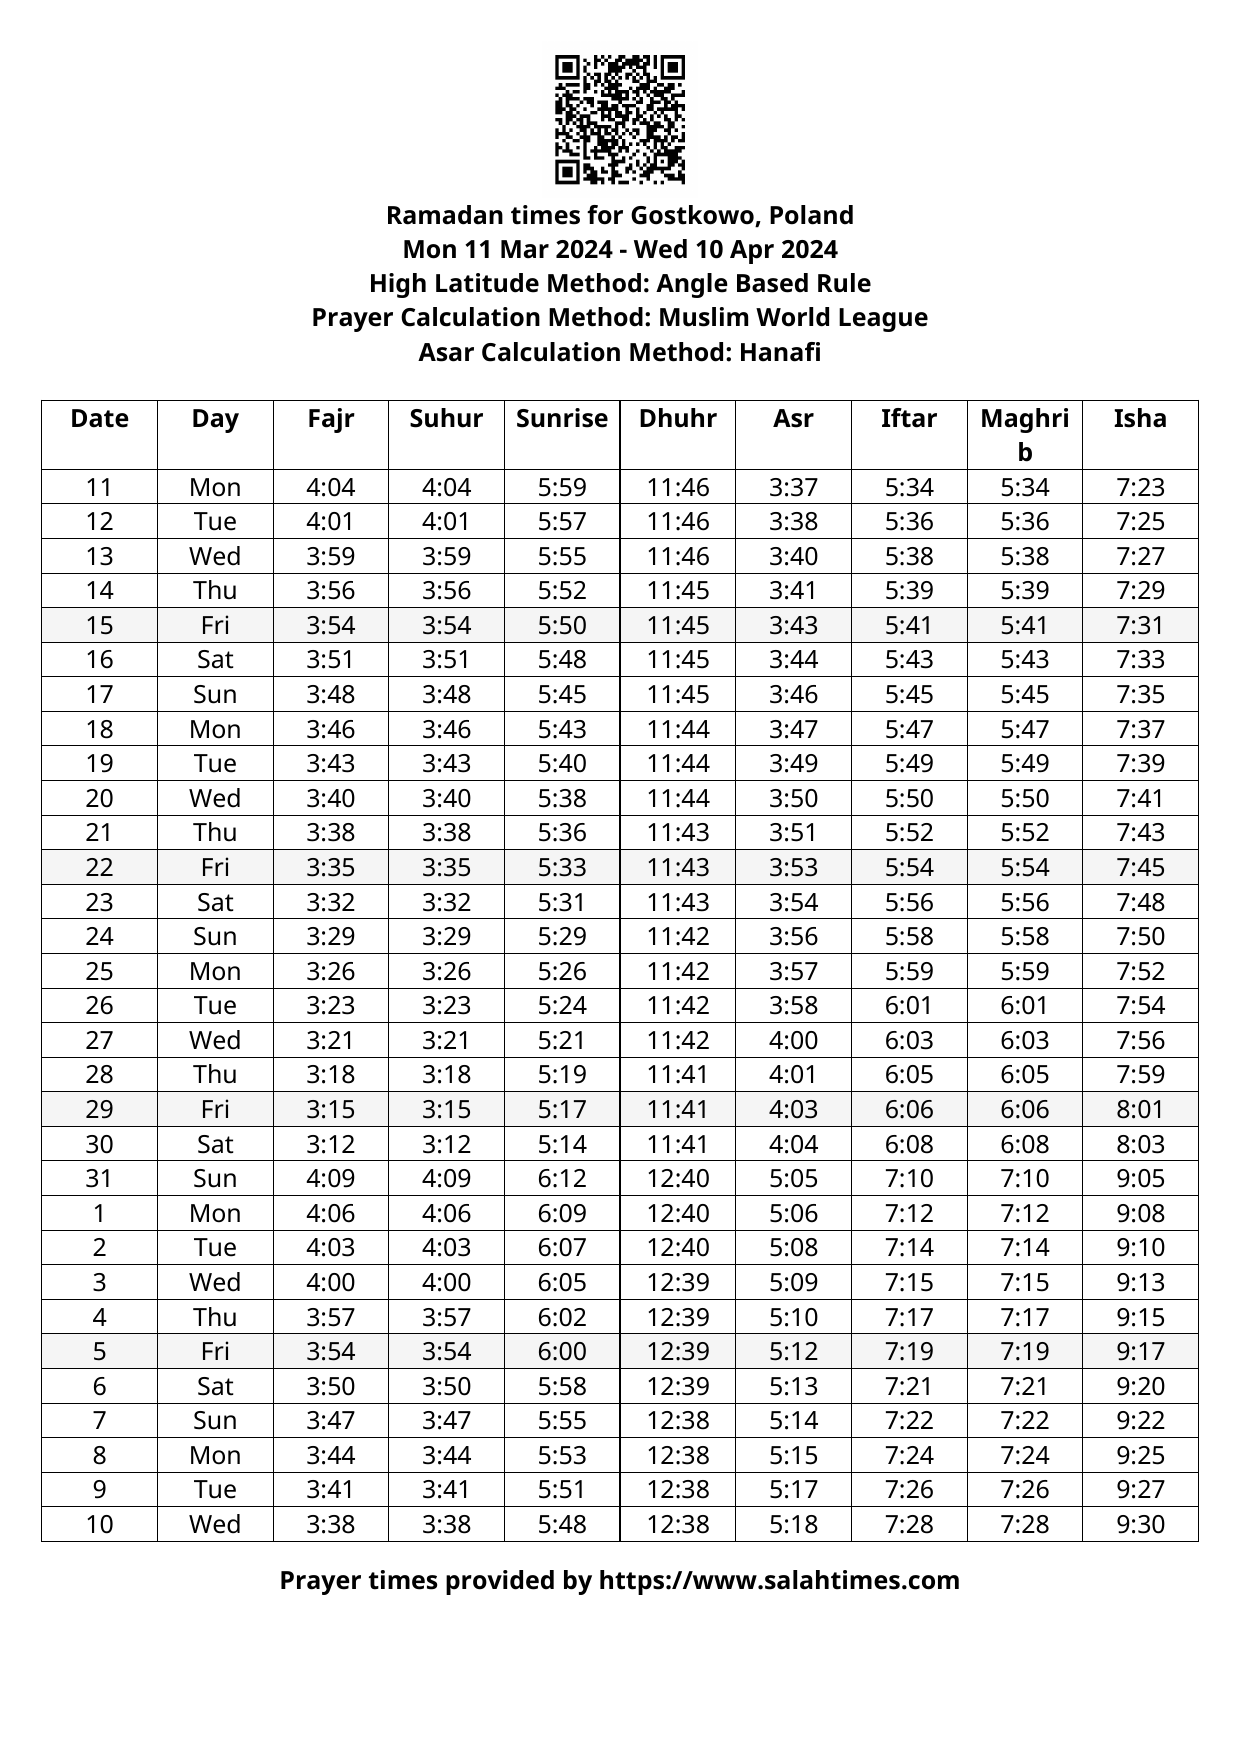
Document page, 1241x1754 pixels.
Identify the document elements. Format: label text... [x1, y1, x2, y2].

table_cell 5:09 [736, 1265, 851, 1299]
table_cell 11 [42, 470, 157, 503]
table_cell 12:39 [621, 1369, 735, 1402]
table_cell 6:01 [852, 989, 967, 1022]
table_cell 5:47 [968, 712, 1082, 745]
table_cell 5:34 [852, 470, 967, 503]
table_cell 7:21 [852, 1369, 967, 1402]
table_cell 7:45 [1083, 850, 1198, 884]
table_cell Sat [158, 885, 273, 918]
table_cell 11:44 [621, 746, 735, 780]
table_cell 3:44 [274, 1438, 388, 1472]
table_cell 5:47 [852, 712, 967, 745]
table_cell 5:56 [852, 885, 967, 918]
table_cell 6:05 [852, 1058, 967, 1091]
table_cell 4:04 [274, 470, 388, 503]
table_cell Tue [158, 504, 273, 538]
table_cell Mon [158, 1196, 273, 1229]
table_cell 7:35 [1083, 677, 1198, 711]
table_cell 3:26 [274, 954, 388, 987]
table_cell 3:35 [389, 850, 504, 884]
table_cell 11:42 [621, 919, 735, 953]
table_cell 5:59 [505, 470, 619, 503]
table_cell 3:47 [274, 1404, 388, 1437]
table_cell 12:40 [621, 1161, 735, 1195]
table_cell 3:12 [389, 1127, 504, 1160]
table_cell 3:15 [389, 1092, 504, 1126]
table_cell 12:38 [621, 1438, 735, 1472]
table_cell Mon [158, 712, 273, 745]
table_cell 11:42 [621, 954, 735, 987]
table_cell 7:52 [1083, 954, 1198, 987]
table_cell 7:54 [1083, 989, 1198, 1022]
table_cell 11:43 [621, 850, 735, 884]
table_cell 3:26 [389, 954, 504, 987]
table_cell 3:46 [736, 677, 851, 711]
table_cell 5:19 [505, 1058, 619, 1091]
table_cell 9:15 [1083, 1300, 1198, 1333]
table_cell 4:00 [736, 1023, 851, 1057]
table_cell 5:52 [968, 816, 1082, 849]
table_cell Thu [158, 1058, 273, 1091]
table_cell 27 [42, 1023, 157, 1057]
table_cell 3:48 [274, 677, 388, 711]
table_cell Sat [158, 1369, 273, 1402]
table_cell 7:10 [852, 1161, 967, 1195]
table_cell 5:36 [505, 816, 619, 849]
table_cell 5:58 [968, 919, 1082, 953]
table_cell 13 [42, 539, 157, 572]
table_cell 4:06 [389, 1196, 504, 1229]
table_header Day [158, 401, 273, 469]
table_cell 5:21 [505, 1023, 619, 1057]
table_cell 11:42 [621, 1023, 735, 1057]
table_cell 7:29 [1083, 574, 1198, 607]
table_cell 7:48 [1083, 885, 1198, 918]
table_cell 9:05 [1083, 1161, 1198, 1195]
text Prayer times provided by https://www.salahtimes.com [42, 1563, 1198, 1597]
table_cell 7:27 [1083, 539, 1198, 572]
table_cell 5:45 [968, 677, 1082, 711]
table_cell 5:41 [852, 608, 967, 642]
table_cell 9:30 [1083, 1507, 1198, 1541]
table_cell 5:45 [505, 677, 619, 711]
table_cell 12:40 [621, 1196, 735, 1229]
table_cell 5:17 [736, 1473, 851, 1506]
table_cell 5:17 [505, 1092, 619, 1126]
table_cell 16 [42, 643, 157, 676]
table_cell 24 [42, 919, 157, 953]
table_cell 3 [42, 1265, 157, 1299]
table_cell 3:47 [736, 712, 851, 745]
table_cell 5:50 [505, 608, 619, 642]
table_cell 12:39 [621, 1300, 735, 1333]
table_cell 4:01 [389, 504, 504, 538]
table_cell 6:08 [968, 1127, 1082, 1160]
table_cell Wed [158, 539, 273, 572]
table_cell 20 [42, 781, 157, 814]
table_cell 5:45 [852, 677, 967, 711]
table_cell Sat [158, 643, 273, 676]
table_cell 5:36 [968, 504, 1082, 538]
table_cell 5:49 [852, 746, 967, 780]
table_cell 7:59 [1083, 1058, 1198, 1091]
table_cell 5:51 [505, 1473, 619, 1506]
table_cell 4:06 [274, 1196, 388, 1229]
table_cell 5:38 [505, 781, 619, 814]
table_cell 31 [42, 1161, 157, 1195]
table_cell 5:56 [968, 885, 1082, 918]
table_cell 2 [42, 1231, 157, 1264]
table_cell 6:05 [505, 1265, 619, 1299]
table_cell 11:46 [621, 539, 735, 572]
table_cell 3:38 [274, 816, 388, 849]
table_cell 5:39 [852, 574, 967, 607]
table_cell 5:54 [852, 850, 967, 884]
table_cell 11:44 [621, 712, 735, 745]
text Prayer Calculation Method: Muslim World League [42, 300, 1198, 334]
table_cell 9:17 [1083, 1334, 1198, 1368]
table_cell 5:06 [736, 1196, 851, 1229]
table_cell 7:14 [968, 1231, 1082, 1264]
table_cell 3:21 [274, 1023, 388, 1057]
table_cell Fri [158, 1092, 273, 1126]
table_cell 12:40 [621, 1231, 735, 1264]
table_cell 5:12 [736, 1334, 851, 1368]
table_cell 3:57 [274, 1300, 388, 1333]
table_cell 6:03 [852, 1023, 967, 1057]
table_cell Tue [158, 989, 273, 1022]
table_cell 4:04 [389, 470, 504, 503]
table_cell 3:48 [389, 677, 504, 711]
table_cell 3:50 [389, 1369, 504, 1402]
table_cell 3:44 [736, 643, 851, 676]
table_cell 7:12 [852, 1196, 967, 1229]
table_cell 3:29 [389, 919, 504, 953]
table_cell 6:06 [968, 1092, 1082, 1126]
table_cell 7:56 [1083, 1023, 1198, 1057]
table_header Date [42, 401, 157, 469]
table_cell 29 [42, 1092, 157, 1126]
table_cell 11:44 [621, 781, 735, 814]
table_cell 3:38 [274, 1507, 388, 1541]
table_cell 3:54 [389, 1334, 504, 1368]
table_cell 7:43 [1083, 816, 1198, 849]
table_cell 5:41 [968, 608, 1082, 642]
table_cell 5:18 [736, 1507, 851, 1541]
table_cell 7:37 [1083, 712, 1198, 745]
table_header Suhur [389, 401, 504, 469]
table_cell Fri [158, 850, 273, 884]
table_cell 7:22 [852, 1404, 967, 1437]
table_cell 3:50 [274, 1369, 388, 1402]
picture [542, 41, 699, 198]
table_cell 5:36 [852, 504, 967, 538]
table_cell 14 [42, 574, 157, 607]
table_cell 28 [42, 1058, 157, 1091]
table_cell 7:26 [968, 1473, 1082, 1506]
table_cell Sat [158, 1127, 273, 1160]
table_cell Wed [158, 1023, 273, 1057]
table_cell 3:40 [389, 781, 504, 814]
table_cell Thu [158, 1300, 273, 1333]
table_cell 7:39 [1083, 746, 1198, 780]
table_cell 7:41 [1083, 781, 1198, 814]
table_cell 7 [42, 1404, 157, 1437]
table_cell 5:49 [968, 746, 1082, 780]
table_cell 4:03 [736, 1092, 851, 1126]
table_cell 4:01 [274, 504, 388, 538]
table_cell 3:56 [736, 919, 851, 953]
table_cell 5 [42, 1334, 157, 1368]
table_cell 7:21 [968, 1369, 1082, 1402]
table_cell 21 [42, 816, 157, 849]
table_cell 9:22 [1083, 1404, 1198, 1437]
table_cell 11:45 [621, 608, 735, 642]
table_cell Wed [158, 1265, 273, 1299]
table_cell Mon [158, 954, 273, 987]
table_cell 3:59 [389, 539, 504, 572]
table_cell 9 [42, 1473, 157, 1506]
table_cell 5:10 [736, 1300, 851, 1333]
table_cell 5:55 [505, 539, 619, 572]
table_cell 6:00 [505, 1334, 619, 1368]
table_cell Tue [158, 746, 273, 780]
table_cell 12:39 [621, 1265, 735, 1299]
table_cell 7:19 [968, 1334, 1082, 1368]
table_cell 4:03 [389, 1231, 504, 1264]
table_cell 3:40 [736, 539, 851, 572]
table_cell 12:38 [621, 1404, 735, 1437]
table_cell 12:38 [621, 1473, 735, 1506]
table_cell 7:19 [852, 1334, 967, 1368]
table_cell 7:17 [852, 1300, 967, 1333]
table_cell 5:26 [505, 954, 619, 987]
table_cell Tue [158, 1473, 273, 1506]
table_cell 6:08 [852, 1127, 967, 1160]
table_cell Fri [158, 608, 273, 642]
table_cell 3:41 [274, 1473, 388, 1506]
table_cell 3:46 [389, 712, 504, 745]
table_cell 6:06 [852, 1092, 967, 1126]
table_cell 7:17 [968, 1300, 1082, 1333]
table_cell 7:23 [1083, 470, 1198, 503]
table_cell 3:54 [274, 608, 388, 642]
table_cell 5:58 [505, 1369, 619, 1402]
table_cell 3:38 [389, 816, 504, 849]
table_cell 7:25 [1083, 504, 1198, 538]
table_cell Sun [158, 1404, 273, 1437]
table_cell Mon [158, 470, 273, 503]
table_cell 11:43 [621, 885, 735, 918]
table_cell 8:03 [1083, 1127, 1198, 1160]
table_cell 3:54 [274, 1334, 388, 1368]
table_cell 3:18 [274, 1058, 388, 1091]
table_cell 30 [42, 1127, 157, 1160]
table_cell 6:03 [968, 1023, 1082, 1057]
table_cell 3:51 [389, 643, 504, 676]
table_cell 3:57 [736, 954, 851, 987]
table_cell 3:50 [736, 781, 851, 814]
table_cell 11:43 [621, 816, 735, 849]
table_cell 3:49 [736, 746, 851, 780]
table_cell 3:58 [736, 989, 851, 1022]
table_header Iftar [852, 401, 967, 469]
table_cell 5:48 [505, 1507, 619, 1541]
table_cell 4:04 [736, 1127, 851, 1160]
table_cell 4:03 [274, 1231, 388, 1264]
table_cell 5:53 [505, 1438, 619, 1472]
table_cell 3:54 [736, 885, 851, 918]
table_cell 11:42 [621, 989, 735, 1022]
table_cell 5:59 [968, 954, 1082, 987]
table_cell 5:14 [736, 1404, 851, 1437]
table_cell 3:56 [274, 574, 388, 607]
table_cell 5:31 [505, 885, 619, 918]
table_cell 6:09 [505, 1196, 619, 1229]
table_cell 5:43 [852, 643, 967, 676]
table_cell 5:39 [968, 574, 1082, 607]
table_cell 5:08 [736, 1231, 851, 1264]
table_cell 5:58 [852, 919, 967, 953]
table_cell Thu [158, 816, 273, 849]
table_cell 11:45 [621, 643, 735, 676]
table_cell 7:24 [968, 1438, 1082, 1472]
table_cell Mon [158, 1438, 273, 1472]
table_cell 4:00 [274, 1265, 388, 1299]
table_cell 3:29 [274, 919, 388, 953]
table_cell 7:28 [852, 1507, 967, 1541]
table_cell 11:41 [621, 1058, 735, 1091]
table_cell 3:41 [736, 574, 851, 607]
table_cell 11:46 [621, 504, 735, 538]
table_cell 15 [42, 608, 157, 642]
table_cell Tue [158, 1231, 273, 1264]
table_cell 5:29 [505, 919, 619, 953]
table_cell 26 [42, 989, 157, 1022]
table_cell 3:32 [389, 885, 504, 918]
table_cell 9:27 [1083, 1473, 1198, 1506]
table_cell 9:08 [1083, 1196, 1198, 1229]
table_header Dhuhr [621, 401, 735, 469]
table_cell 5:48 [505, 643, 619, 676]
table_cell 25 [42, 954, 157, 987]
table_cell 18 [42, 712, 157, 745]
table_cell 3:51 [736, 816, 851, 849]
table_cell 3:21 [389, 1023, 504, 1057]
table_cell 3:15 [274, 1092, 388, 1126]
table_cell 7:10 [968, 1161, 1082, 1195]
table_cell 5:55 [505, 1404, 619, 1437]
table_cell 3:35 [274, 850, 388, 884]
table_cell 11:41 [621, 1127, 735, 1160]
table_cell 5:59 [852, 954, 967, 987]
table_cell 6:05 [968, 1058, 1082, 1091]
table_cell 1 [42, 1196, 157, 1229]
table_cell 7:12 [968, 1196, 1082, 1229]
table_cell 5:05 [736, 1161, 851, 1195]
table_cell 5:50 [968, 781, 1082, 814]
table_cell 3:46 [274, 712, 388, 745]
table_cell 5:43 [505, 712, 619, 745]
table_header Isha [1083, 401, 1198, 469]
table_cell 3:23 [389, 989, 504, 1022]
table_cell 4:09 [389, 1161, 504, 1195]
table_cell 4:00 [389, 1265, 504, 1299]
table_cell 4:01 [736, 1058, 851, 1091]
table_cell 3:57 [389, 1300, 504, 1333]
table_cell 9:25 [1083, 1438, 1198, 1472]
table_cell 3:44 [389, 1438, 504, 1472]
table_header Maghrib [968, 401, 1082, 469]
table_cell 6:01 [968, 989, 1082, 1022]
table_cell 9:13 [1083, 1265, 1198, 1299]
table_cell 5:57 [505, 504, 619, 538]
table_cell 3:18 [389, 1058, 504, 1091]
text Mon 11 Mar 2024 - Wed 10 Apr 2024 [42, 232, 1198, 266]
table_cell 7:28 [968, 1507, 1082, 1541]
table_cell 7:24 [852, 1438, 967, 1472]
table_cell 5:43 [968, 643, 1082, 676]
table_cell 19 [42, 746, 157, 780]
table_cell 3:40 [274, 781, 388, 814]
table_cell 5:24 [505, 989, 619, 1022]
table_cell 12:39 [621, 1334, 735, 1368]
table_cell 5:52 [505, 574, 619, 607]
table_cell 7:15 [968, 1265, 1082, 1299]
text Ramadan times for Gostkowo, Poland [42, 198, 1198, 232]
table_cell 7:33 [1083, 643, 1198, 676]
table_cell 5:34 [968, 470, 1082, 503]
table_cell 11:45 [621, 574, 735, 607]
table_header Sunrise [505, 401, 619, 469]
table_cell 5:54 [968, 850, 1082, 884]
table_cell 3:43 [736, 608, 851, 642]
table_cell 7:22 [968, 1404, 1082, 1437]
table_cell 5:33 [505, 850, 619, 884]
table_cell 3:38 [389, 1507, 504, 1541]
table_cell 8 [42, 1438, 157, 1472]
table_cell 3:59 [274, 539, 388, 572]
table_cell 7:14 [852, 1231, 967, 1264]
table_cell 5:38 [852, 539, 967, 572]
table_cell Wed [158, 1507, 273, 1541]
table_cell 3:41 [389, 1473, 504, 1506]
table_cell 6:02 [505, 1300, 619, 1333]
table_cell 6:12 [505, 1161, 619, 1195]
table_cell 3:43 [389, 746, 504, 780]
table_cell 3:51 [274, 643, 388, 676]
table_cell 3:32 [274, 885, 388, 918]
table_cell 12:38 [621, 1507, 735, 1541]
table_cell 3:56 [389, 574, 504, 607]
table_cell 7:26 [852, 1473, 967, 1506]
table_cell Thu [158, 574, 273, 607]
table_cell 11:46 [621, 470, 735, 503]
table_cell 3:23 [274, 989, 388, 1022]
table_cell 10 [42, 1507, 157, 1541]
table_cell 5:14 [505, 1127, 619, 1160]
table_cell 4 [42, 1300, 157, 1333]
table_cell 5:52 [852, 816, 967, 849]
table_cell 6:07 [505, 1231, 619, 1264]
table_cell 4:09 [274, 1161, 388, 1195]
table_cell Sun [158, 919, 273, 953]
table_cell Sun [158, 1161, 273, 1195]
table_cell 11:41 [621, 1092, 735, 1126]
table_cell 9:20 [1083, 1369, 1198, 1402]
table_cell 3:12 [274, 1127, 388, 1160]
table_header Fajr [274, 401, 388, 469]
table_cell 8:01 [1083, 1092, 1198, 1126]
table_cell 5:15 [736, 1438, 851, 1472]
table_cell 9:10 [1083, 1231, 1198, 1264]
table_cell 23 [42, 885, 157, 918]
table_cell Fri [158, 1334, 273, 1368]
table_header Asr [736, 401, 851, 469]
table_cell 5:40 [505, 746, 619, 780]
table_cell 3:53 [736, 850, 851, 884]
table_cell 5:38 [968, 539, 1082, 572]
table_cell 3:54 [389, 608, 504, 642]
table_cell Sun [158, 677, 273, 711]
table_cell 3:43 [274, 746, 388, 780]
table_cell 3:37 [736, 470, 851, 503]
table_cell 11:45 [621, 677, 735, 711]
table_cell 5:13 [736, 1369, 851, 1402]
table_cell 22 [42, 850, 157, 884]
table_cell Wed [158, 781, 273, 814]
table_cell 5:50 [852, 781, 967, 814]
table_cell 3:47 [389, 1404, 504, 1437]
table_cell 6 [42, 1369, 157, 1402]
text Asar Calculation Method: Hanafi [42, 334, 1198, 368]
table_cell 7:31 [1083, 608, 1198, 642]
table_cell 3:38 [736, 504, 851, 538]
table_cell 12 [42, 504, 157, 538]
table_cell 7:50 [1083, 919, 1198, 953]
table_cell 17 [42, 677, 157, 711]
text High Latitude Method: Angle Based Rule [42, 266, 1198, 300]
table_cell 7:15 [852, 1265, 967, 1299]
